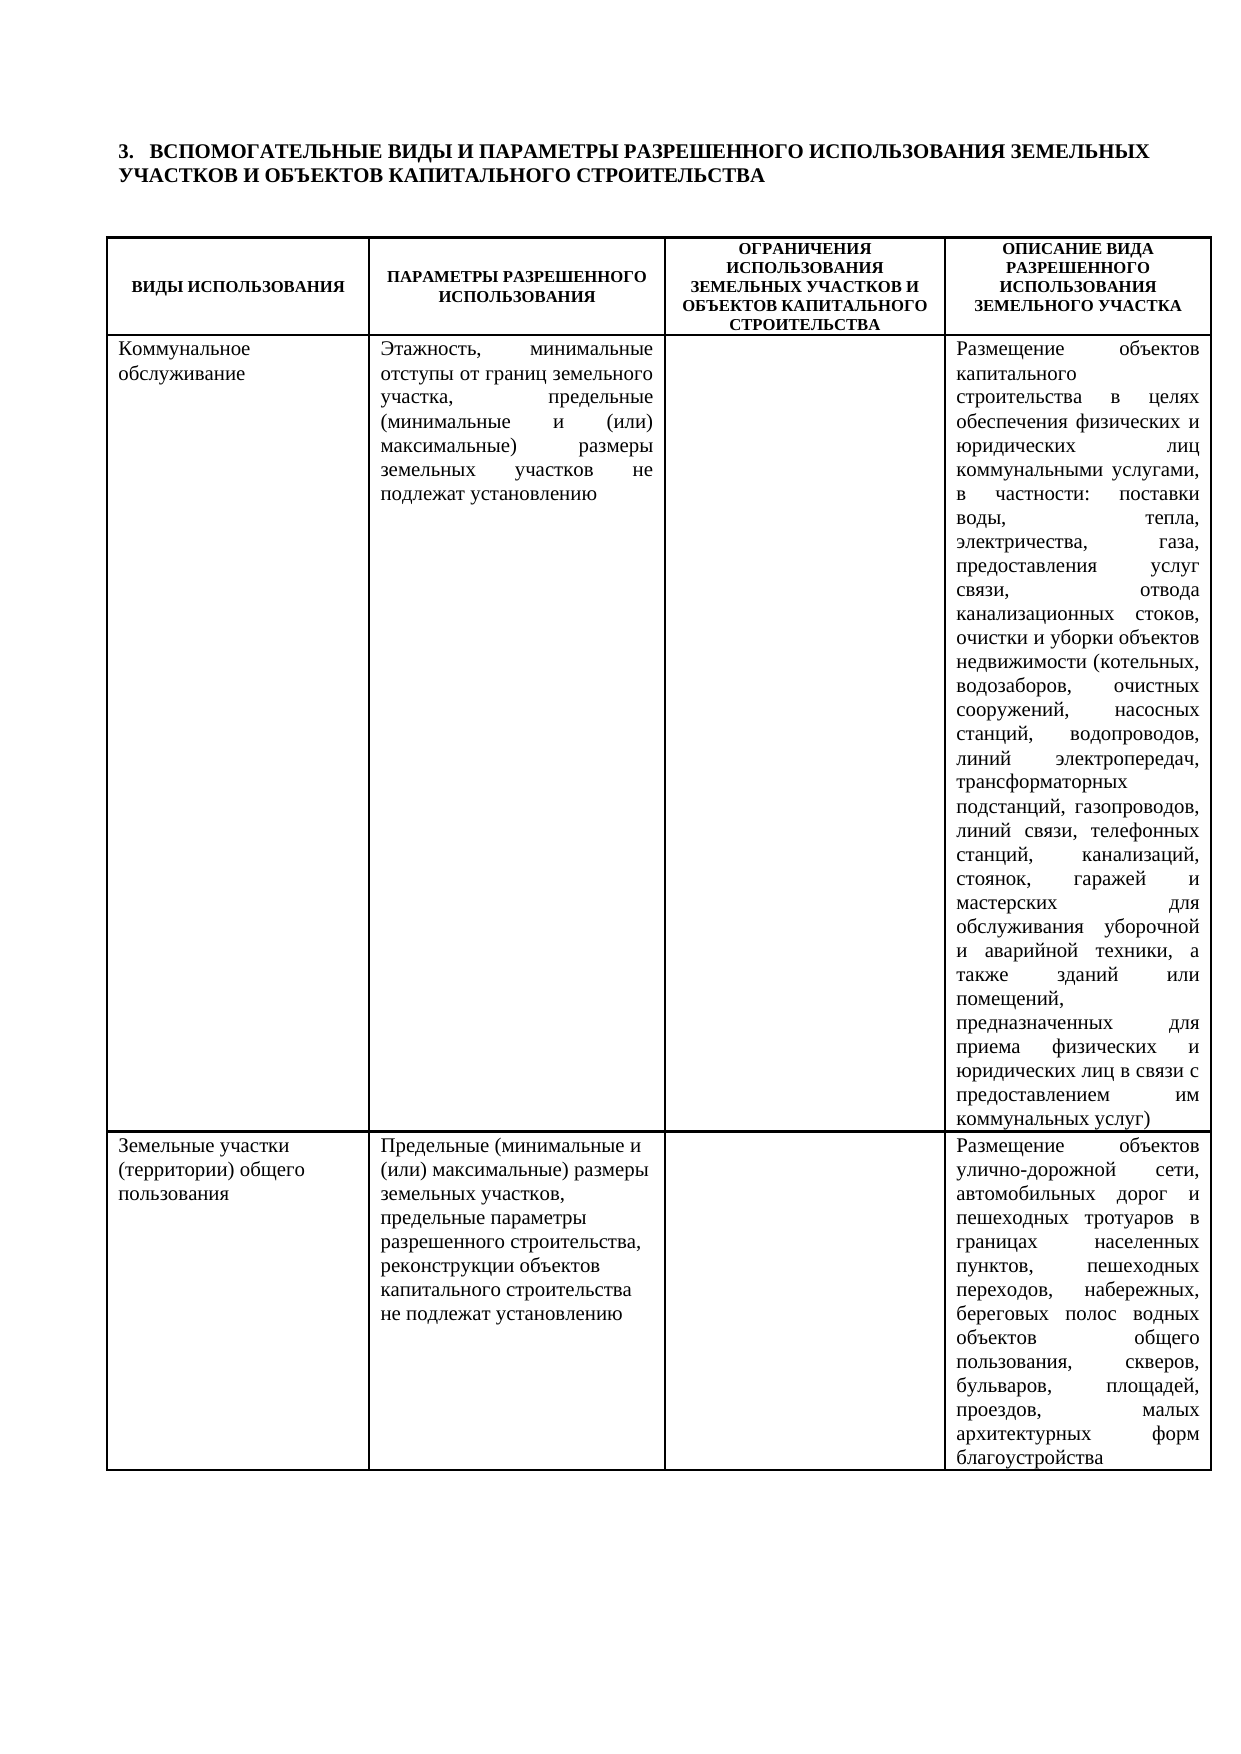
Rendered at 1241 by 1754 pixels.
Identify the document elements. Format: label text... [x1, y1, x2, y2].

table_cell [666, 1133, 944, 1469]
table_cell Этажность, минимальные отступы от границ земельного участка, предельные (минимальные и (или) максимальные) размеры земельных участков не подлежат установлению [370, 336, 664, 1130]
table_cell Размещение объектов капитального строительства в целях обеспечения физических и юридических лиц коммунальными услугами, в частности: поставки воды, тепла, электричества, газа, предоставления услуг связи, отвода канализационных стоков, очистки и уборки объектов недвижимости (котельных, водозаборов, очистных сооружений, насосных станций, водопроводов, линий электропередач, трансформаторных подстанций, газопроводов, линий связи, телефонных станций, канализаций, стоянок, гаражей и мастерских для обслуживания уборочной и аварийной техники, а также зданий или помещений, предназначенных для приема физических и юридических лиц в связи с предоставлением им коммунальных услуг) [946, 336, 1210, 1130]
text 3. ВСПОМОГАТЕЛЬНЫЕ ВИДЫ И ПАРАМЕТРЫ РАЗРЕШЕННОГО ИСПОЛЬЗОВАНИЯ ЗЕМЕЛЬНЫХ УЧАСТКОВ И ОБЪЕКТОВ КАПИТАЛЬНОГО СТРОИТЕЛЬСТВА [118, 139, 1152, 187]
table_cell Земельные участки (территории) общего пользования [108, 1133, 368, 1469]
table_cell [666, 336, 944, 1130]
table_cell Коммунальное обслуживание [108, 336, 368, 1130]
table_cell Размещение объектов улично-дорожной сети, автомобильных дорог и пешеходных тротуаров в границах населенных пунктов, пешеходных переходов, набережных, береговых полос водных объектов общего пользования, скверов, бульваров, площадей, проездов, малых архитектурных форм благоустройства [946, 1133, 1210, 1469]
table_cell Предельные (минимальные и (или) максимальные) размеры земельных участков, предельные параметры разрешенного строительства, реконструкции объектов капитального строительства не подлежат установлению [370, 1133, 664, 1469]
table_header ПАРАМЕТРЫ РАЗРЕШЕННОГО ИСПОЛЬЗОВАНИЯ [370, 239, 664, 334]
table_header ВИДЫ ИСПОЛЬЗОВАНИЯ [108, 239, 368, 334]
table_header ОПИСАНИЕ ВИДА РАЗРЕШЕННОГО ИСПОЛЬЗОВАНИЯ ЗЕМЕЛЬНОГО УЧАСТКА [946, 239, 1210, 334]
table_header ОГРАНИЧЕНИЯ ИСПОЛЬЗОВАНИЯ ЗЕМЕЛЬНЫХ УЧАСТКОВ И ОБЪЕКТОВ КАПИТАЛЬНОГО СТРОИТЕЛЬСТВА [666, 239, 944, 334]
